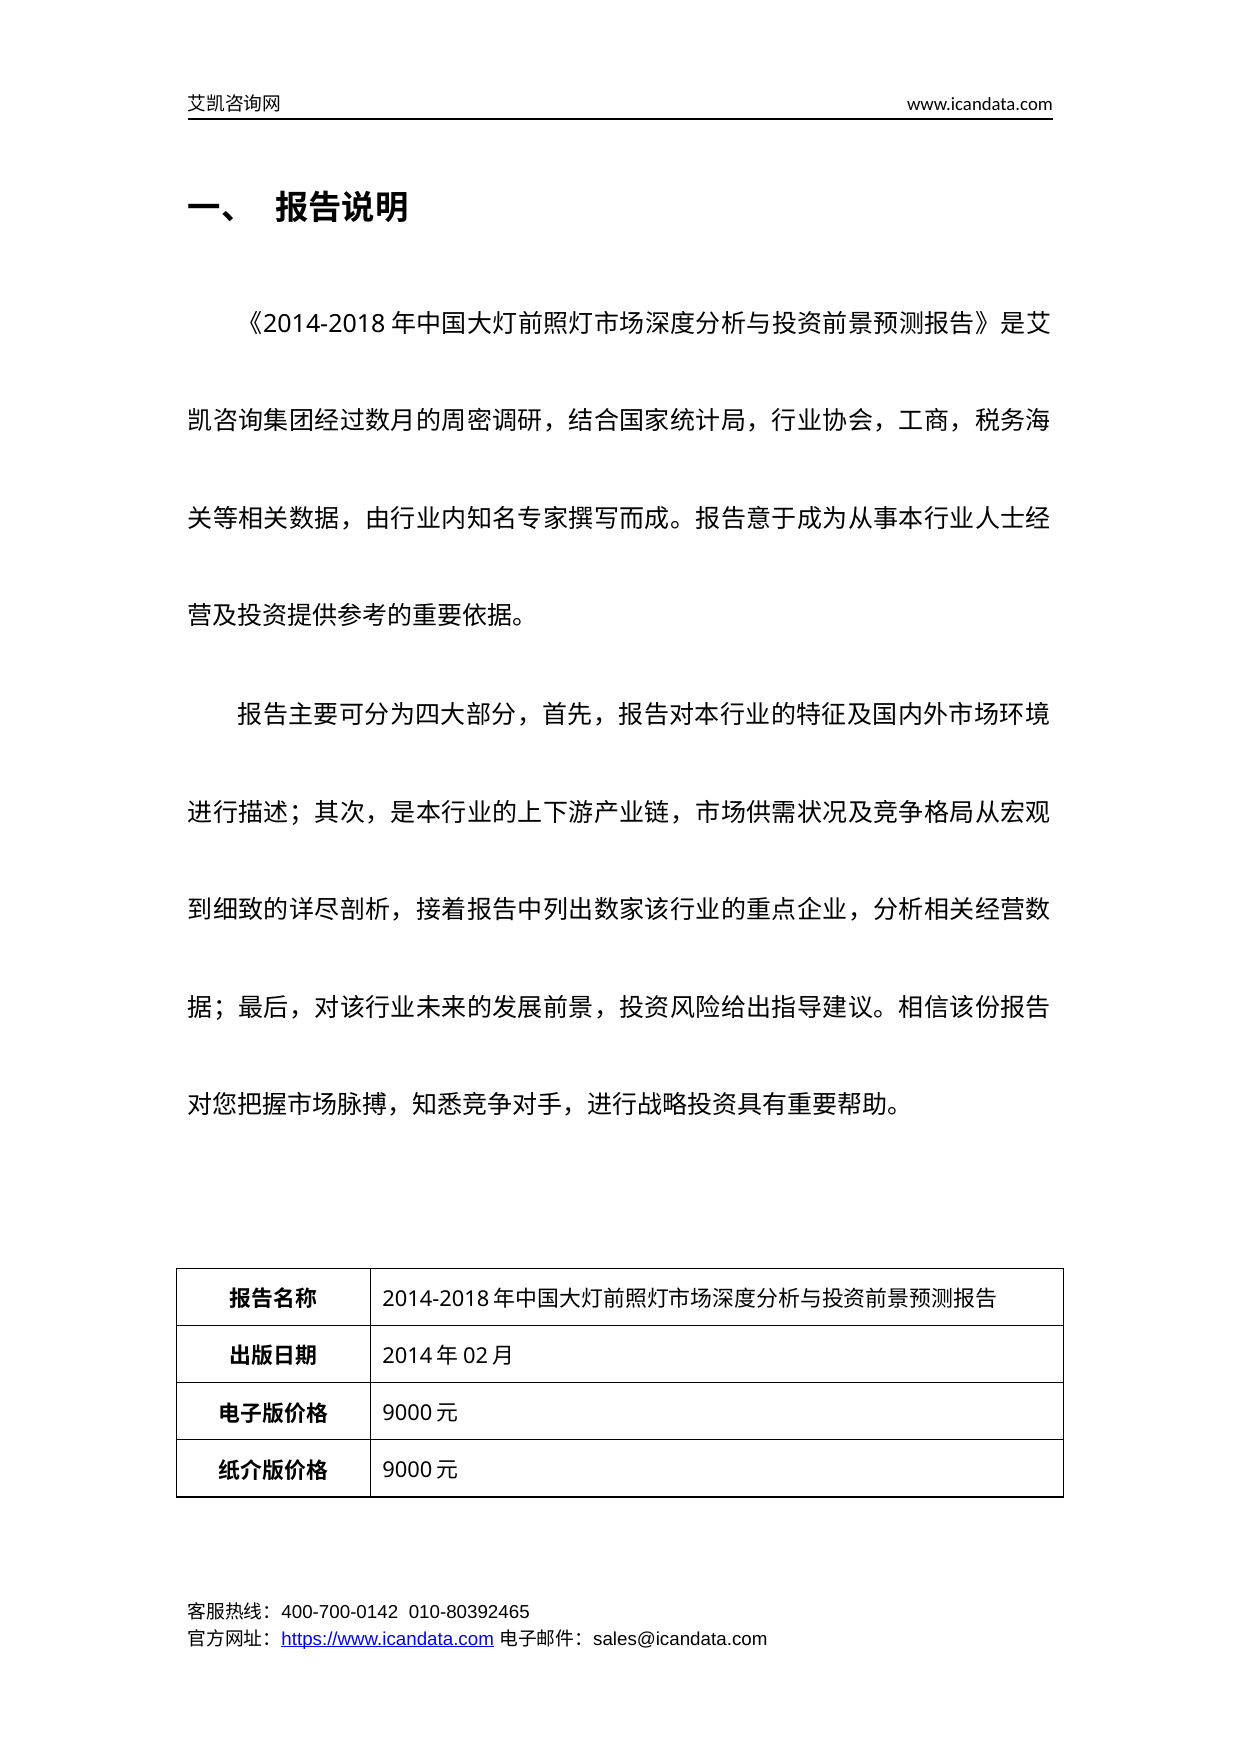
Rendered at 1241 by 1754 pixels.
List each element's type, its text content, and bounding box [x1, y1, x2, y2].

table_cell 9000元 [371, 1383, 1063, 1439]
table_cell 2014年02月 [371, 1326, 1063, 1382]
table_header 2014-2018年中国大灯前照灯市场深度分析与投资前景预测报告 [371, 1269, 1063, 1325]
table_cell 纸介版价格 [177, 1440, 370, 1496]
table_header 报告名称 [177, 1269, 370, 1325]
text 《2014-2018年中国大灯前照灯市场深度分析与投资前景预测报告》是艾凯咨询集团经过数月的周密调研，结合国家统计局，行业协会，工商，税务海关等相关数据，由行业内知名专家撰写而成。报告意于成为从事本行业人士经营及投资提供参考的重要依据。 [187, 289, 1053, 646]
table_cell 出版日期 [177, 1326, 370, 1382]
subtitle 报告说明 [187, 172, 1053, 237]
table_cell 9000元 [371, 1440, 1063, 1496]
table_cell 电子版价格 [177, 1383, 370, 1439]
text 报告主要可分为四大部分，首先，报告对本行业的特征及国内外市场环境进行描述；其次，是本行业的上下游产业链，市场供需状况及竞争格局从宏观到细致的详尽剖析，接着报告中列出数家该行业的重点企业，分析相关经营数据；最后，对该行业未来的发展前景，投资风险给出指导建议。相信该份报告对您把握市场脉搏，知悉竞争对手，进行战略投资具有重要帮助。 [187, 681, 1053, 1136]
